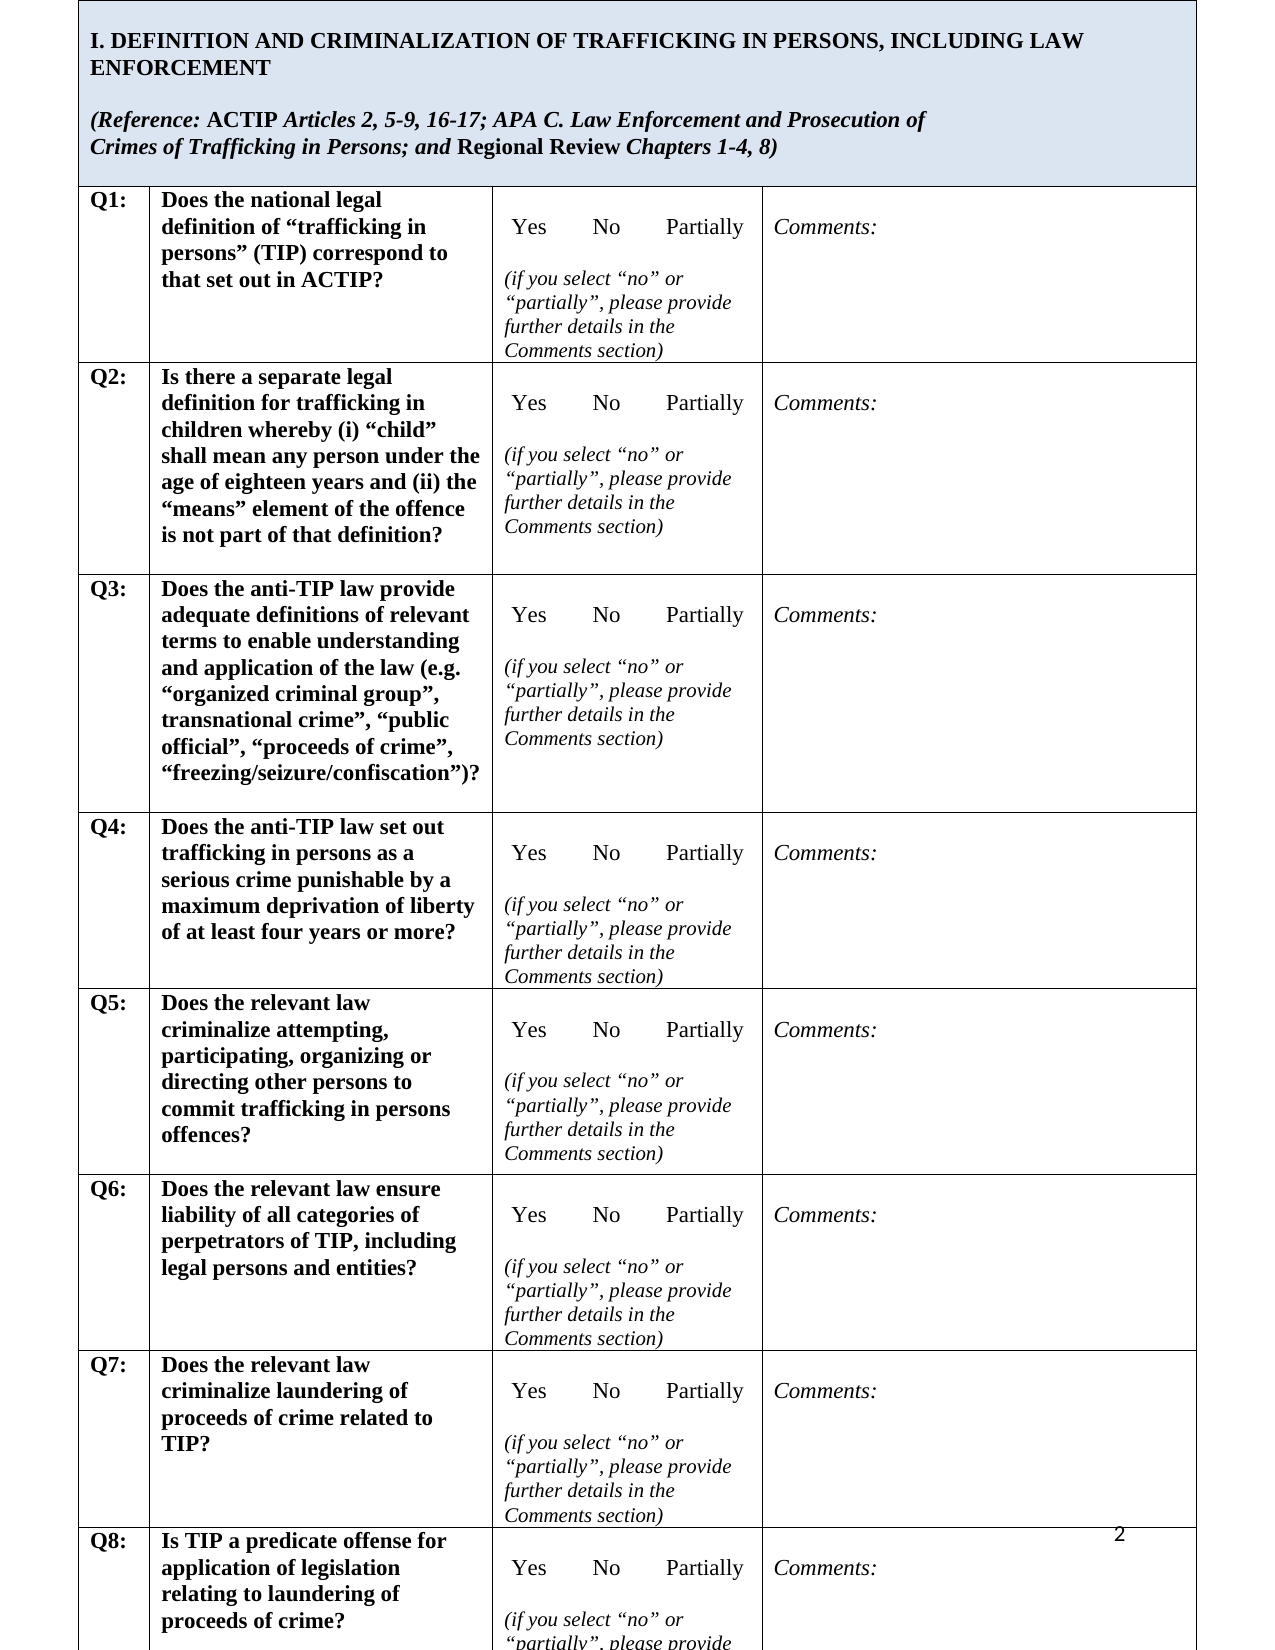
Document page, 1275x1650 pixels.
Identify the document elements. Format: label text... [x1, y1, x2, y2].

table_cell Comments: [763, 1175, 1196, 1350]
table_cell Yes No Partially (if you select “no” or “partially”, please provide further details in the Comments section) [493, 813, 762, 988]
table_cell Does the anti-TIP law provide adequate definitions of relevant terms to enable understanding and application of the law (e.g. “organized criminal group”, transnational crime”, “public official”, “proceeds of crime”, “freezing/seizure/confiscation”)? [150, 575, 492, 812]
table_cell Q3: [79, 575, 149, 812]
table_cell Q5: [79, 989, 149, 1174]
table_cell Comments: [763, 1351, 1196, 1527]
table_cell Does the national legal definition of “trafficking in persons” (TIP) correspond to that set out in ACTIP? [150, 187, 492, 362]
table_cell Yes No Partially (if you select “no” or “partially”, please provide further details in the Comments section) [493, 363, 762, 574]
table_cell Q2: [79, 363, 149, 574]
table_cell Does the relevant law criminalize laundering of proceeds of crime related to TIP? [150, 1351, 492, 1527]
table_cell Comments: [763, 989, 1196, 1174]
table_cell Comments: [763, 1528, 1196, 1650]
table_cell Yes No Partially (if you select “no” or “partially”, please provide further details in the Comments section) [493, 1351, 762, 1527]
table_cell Yes No Partially (if you select “no” or “partially”, please provide further details in the Comments section) [493, 1175, 762, 1350]
table_cell Comments: [763, 813, 1196, 988]
table_cell Yes No Partially (if you select “no” or “partially”, please provide further details in the Comments section) [493, 575, 762, 812]
table_cell Comments: [763, 187, 1196, 362]
table_cell Q7: [79, 1351, 149, 1527]
table_cell Q6: [79, 1175, 149, 1350]
table_cell Is there a separate legal definition for trafficking in children whereby (i) “child” shall mean any person under the age of eighteen years and (ii) the “means” element of the offence is not part of that definition? [150, 363, 492, 574]
table_cell Q8: [79, 1528, 149, 1650]
table_cell Q1: [79, 187, 149, 362]
table_cell Comments: [763, 363, 1196, 574]
table_header I. Definition and Criminalization of Trafficking in Persons, including Law Enforcement (Reference: ACTIP Articles 2, 5-9, 16-17; APA C. Law Enforcement and Prosecution of Crimes of Trafficking in Persons; and Regional Review Chapters 1-4, 8) [79, 1, 1196, 186]
table_cell Yes No Partially (if you select “no” or “partially”, please provide further details in the Comments section) [493, 1528, 762, 1650]
table_cell Comments: [763, 575, 1196, 812]
table_cell Does the relevant law criminalize attempting, participating, organizing or directing other persons to commit trafficking in persons offences? [150, 989, 492, 1174]
table_cell Yes No Partially (if you select “no” or “partially”, please provide further details in the Comments section) [493, 989, 762, 1174]
table_cell Q4: [79, 813, 149, 988]
table_cell Is TIP a predicate offense for application of legislation relating to laundering of proceeds of crime? [150, 1528, 492, 1650]
table_cell Does the relevant law ensure liability of all categories of perpetrators of TIP, including legal persons and entities? [150, 1175, 492, 1350]
table_cell Does the anti-TIP law set out trafficking in persons as a serious crime punishable by a maximum deprivation of liberty of at least four years or more? [150, 813, 492, 988]
table_cell Yes No Partially (if you select “no” or “partially”, please provide further details in the Comments section) [493, 187, 762, 362]
